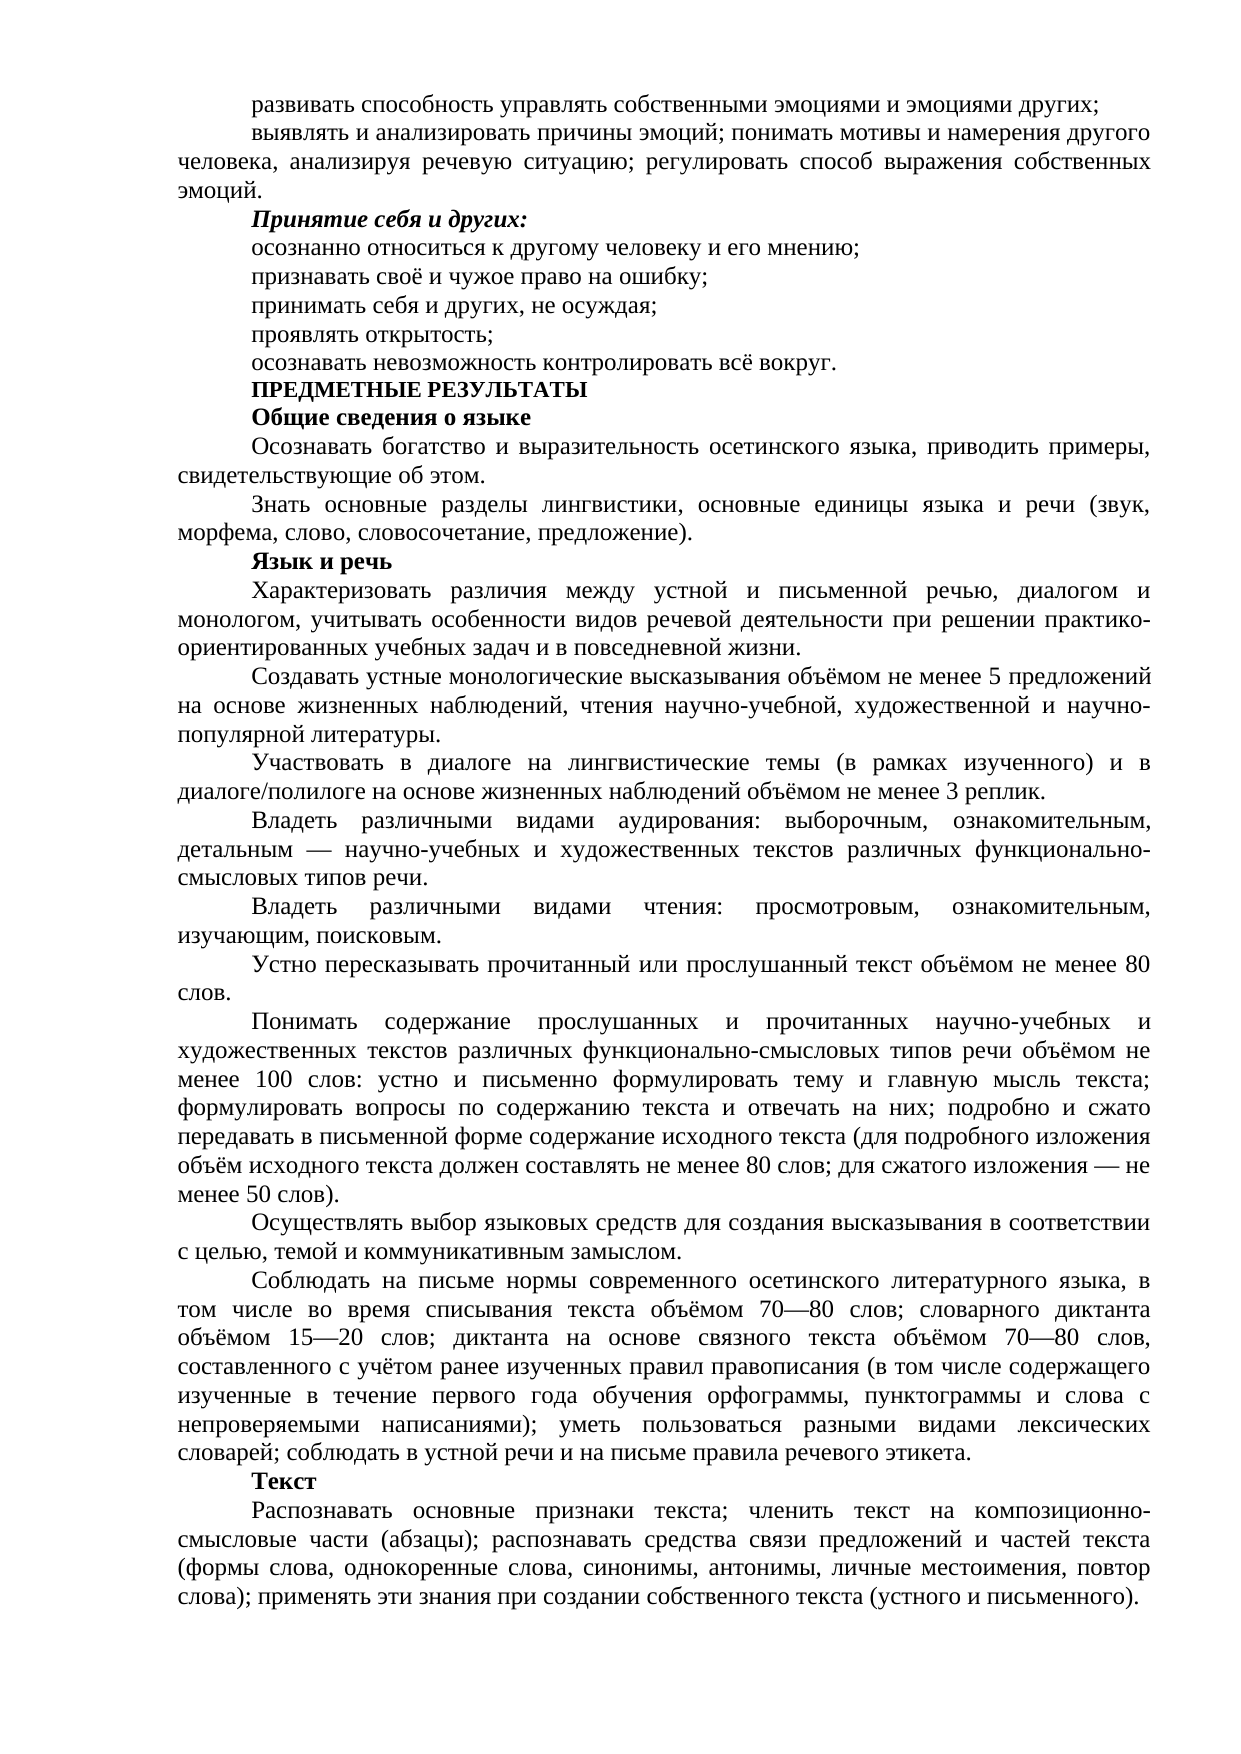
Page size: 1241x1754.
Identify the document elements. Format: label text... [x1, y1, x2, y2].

text осознанно относиться к другому человеку и его мнению; [177, 232, 1152, 261]
text принимать себя и других, не осуждая; [177, 290, 1152, 319]
text Распознавать основные признаки текста; членить текст на композиционно-смысловые части (абзацы); распознавать средства связи предложений и частей текста (формы слова, однокоренные слова, синонимы, антонимы, личные местоимения, повтор слова); применять эти знания при создании собственного текста (устного и письменного). [177, 1495, 1152, 1610]
text проявлять открытость; [177, 319, 1152, 347]
text Осознавать богатство и выразительность осетинского языка, приводить примеры, свидетельствующие об этом. [177, 431, 1152, 489]
text Соблюдать на письме нормы современного осетинского литературного языка, в том числе во время списывания текста объёмом 70—80 слов; словарного диктанта объёмом 15—20 слов; диктанта на основе связного текста объёмом 70—80 слов, составленного с учётом ранее изученных правил правописания (в том числе содержащего изученные в течение первого года обучения орфограммы, пунктограммы и слова с непроверяемыми написаниями); уметь пользоваться разными видами лексических словарей; соблюдать в устной речи и на письме правила речевого этикета. [177, 1265, 1152, 1466]
text развивать способность управлять собственными эмоциями и эмоциями других; [177, 89, 1152, 117]
text Участвовать в диалоге на лингвистические темы (в рамках изученного) и в диалоге/полилоге на основе жизненных наблюдений объёмом не менее 3 реплик. [177, 747, 1152, 805]
text Текст [177, 1466, 1152, 1495]
text осознавать невозможность контролировать всё вокруг. [177, 347, 1152, 376]
text Принятие себя и других: [177, 204, 1152, 232]
text Знать основные разделы лингвистики, основные единицы языка и речи (звук, морфема, слово, словосочетание, предложение). [177, 489, 1152, 546]
text Язык и речь [177, 546, 1152, 575]
text Понимать содержание прослушанных и прочитанных научно-учебных и художественных текстов различных функционально-смысловых типов речи объёмом не менее 100 слов: устно и письменно формулировать тему и главную мысль текста; формулировать вопросы по содержанию текста и отвечать на них; подробно и сжато передавать в письменной форме содержание исходного текста (для подробного изложения объём исходного текста должен составлять не менее 80 слов; для сжатого изложения — не менее 50 слов). [177, 1006, 1152, 1207]
text Осуществлять выбор языковых средств для создания высказывания в соответствии с целью, темой и коммуникативным замыслом. [177, 1207, 1152, 1265]
text Владеть различными видами аудирования: выборочным, ознакомительным, детальным — научно-учебных и художественных текстов различных функционально-смысловых типов речи. [177, 805, 1152, 891]
text признавать своё и чужое право на ошибку; [177, 261, 1152, 290]
text Характеризовать различия между устной и письменной речью, диалогом и монологом, учитывать особенности видов речевой деятельности при решении практико-ориентированных учебных задач и в повседневной жизни. [177, 575, 1152, 661]
text ПРЕДМЕТНЫЕ РЕЗУЛЬТАТЫ [177, 376, 1152, 402]
text Общие сведения о языке [177, 402, 1152, 431]
text Создавать устные монологические высказывания объёмом не менее 5 предложений на основе жизненных наблюдений, чтения научно-учебной, художественной и научно-популярной литературы. [177, 661, 1152, 747]
text Владеть различными видами чтения: просмотровым, ознакомительным, изучающим, поисковым. [177, 891, 1152, 949]
text Устно пересказывать прочитанный или прослушанный текст объёмом не менее 80 слов. [177, 949, 1152, 1006]
text выявлять и анализировать причины эмоций; понимать мотивы и намерения другого человека, анализируя речевую ситуацию; регулировать способ выражения собственных эмоций. [177, 117, 1152, 204]
